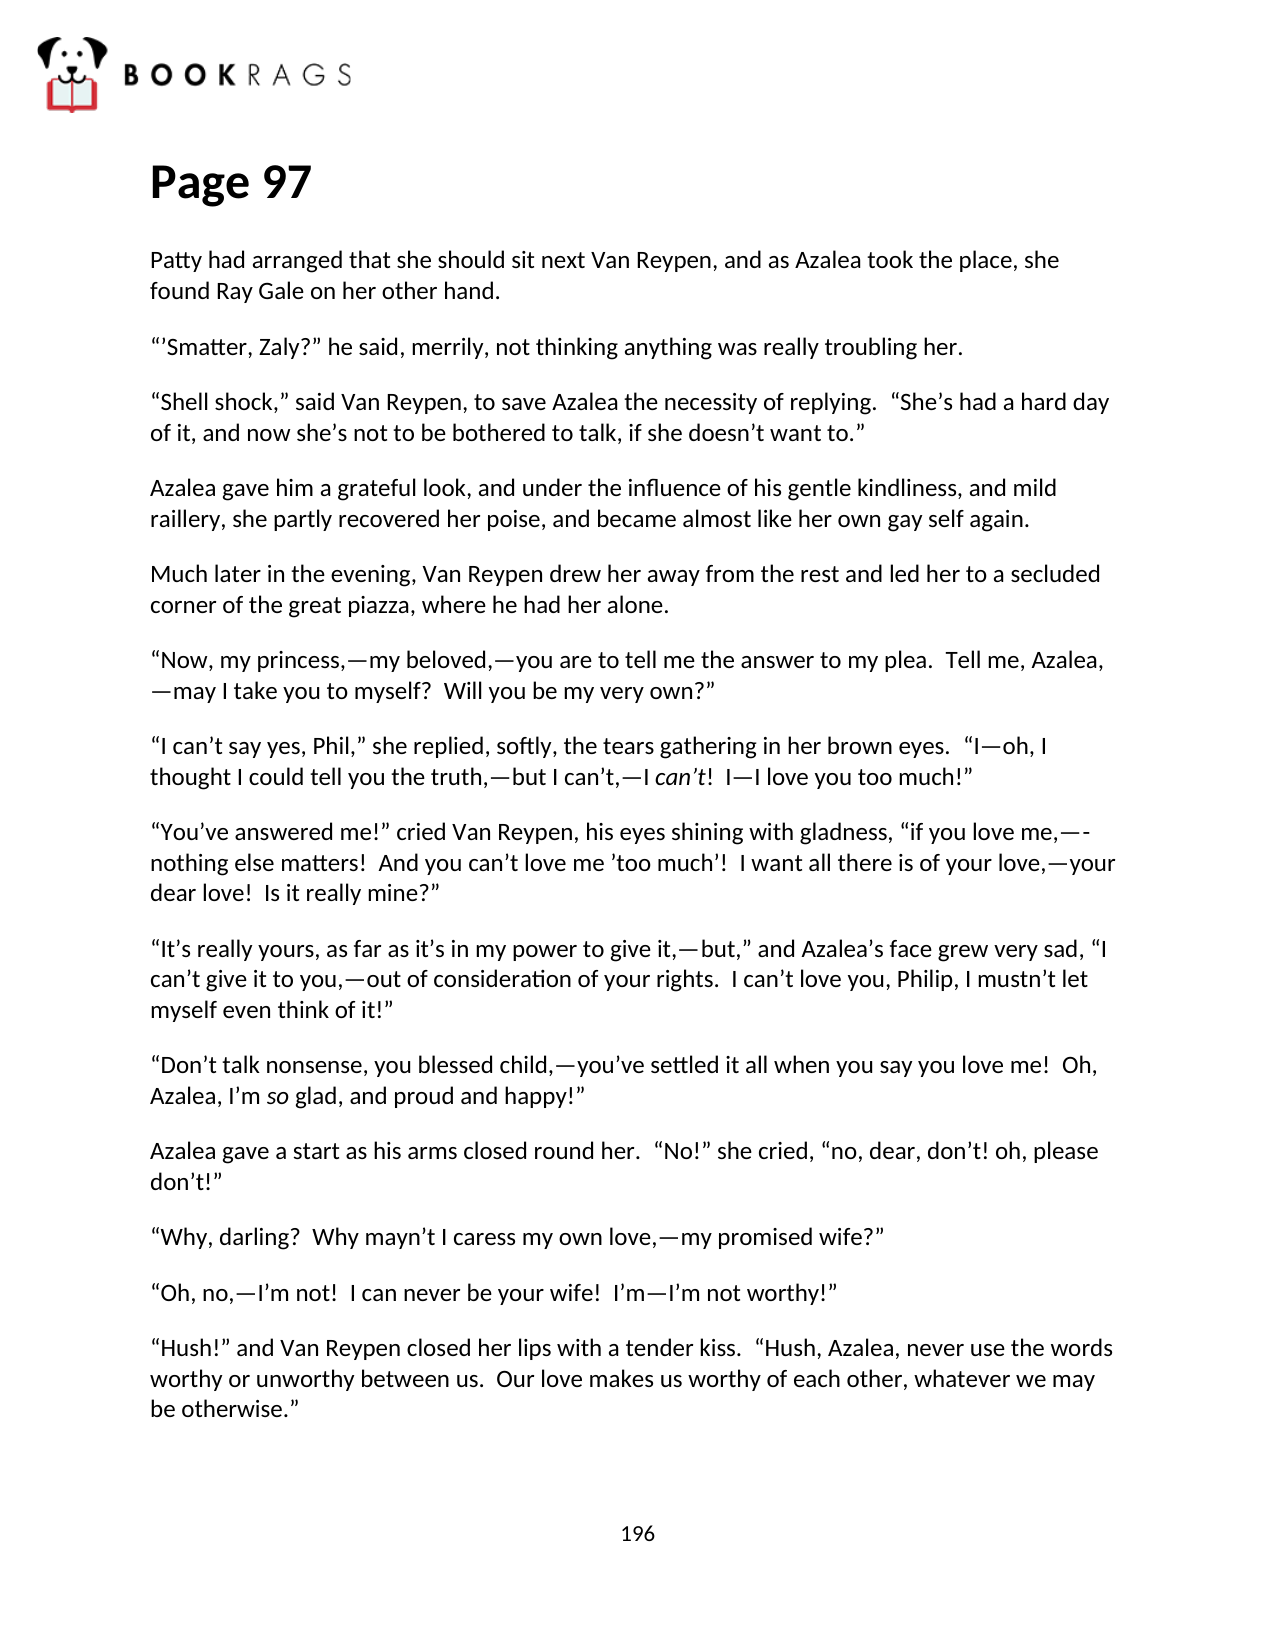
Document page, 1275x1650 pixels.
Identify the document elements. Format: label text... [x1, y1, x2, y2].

text “Oh, no,—­I’m not! I can never be your wife! I’m—­I’m not worthy!” [150, 1277, 1125, 1308]
text Azalea gave him a grateful look, and under the influence of his gentle kindliness, and mild raillery, she partly recovered her poise, and became almost like her own gay self again. [150, 472, 1125, 533]
text Page 97 [150, 150, 1125, 211]
text “Shell shock,” said Van Reypen, to save Azalea the necessity of replying. “She’s had a hard day of it, and now she’s not to be bothered to talk, if she doesn’t want to.” [150, 386, 1125, 447]
text “It’s really yours, as far as it’s in my power to give it,—­but,” and Azalea’s face grew very sad, “I can’t give it to you,—­out of consideration of your rights. I can’t love you, Philip, I mustn’t let myself even think of it!” [150, 933, 1125, 1024]
text “Hush!” and Van Reypen closed her lips with a tender kiss. “Hush, Azalea, never use the words worthy or unworthy between us. Our love makes us worthy of each other, whatever we may be otherwise.” [150, 1333, 1125, 1424]
text “You’ve answered me!” cried Van Reypen, his eyes shining with gladness, “if you love me,—­nothing else matters! And you can’t love me ’too much’! I want all there is of your love,—­your dear love! Is it really mine?” [150, 816, 1125, 908]
text Much later in the evening, Van Reypen drew her away from the rest and led her to a secluded corner of the great piazza, where he had her alone. [150, 558, 1125, 619]
picture [37, 37, 351, 113]
text “Why, darling? Why mayn’t I caress my own love,—­my promised wife?” [150, 1222, 1125, 1252]
text Azalea gave a start as his arms closed round her. “No!” she cried, “no, dear, don’t! oh, please don’t!” [150, 1136, 1125, 1197]
text “I can’t say yes, Phil,” she replied, softly, the tears gathering in her brown eyes. “I—­oh, I thought I could tell you the truth,—­but I can’t,—­I can’t! I—­I love you too much!” [150, 730, 1125, 791]
text “’Smatter, Zaly?” he said, merrily, not thinking anything was really troubling her. [150, 331, 1125, 361]
text “Now, my princess,—­my beloved,—­you are to tell me the answer to my plea. Tell me, Azalea,—­may I take you to myself? Will you be my very own?” [150, 644, 1125, 705]
text “Don’t talk nonsense, you blessed child,—­you’ve settled it all when you say you love me! Oh, Azalea, I’m so glad, and proud and happy!” [150, 1049, 1125, 1111]
text Patty had arranged that she should sit next Van Reypen, and as Azalea took the place, she found Ray Gale on her other hand. [150, 244, 1125, 306]
